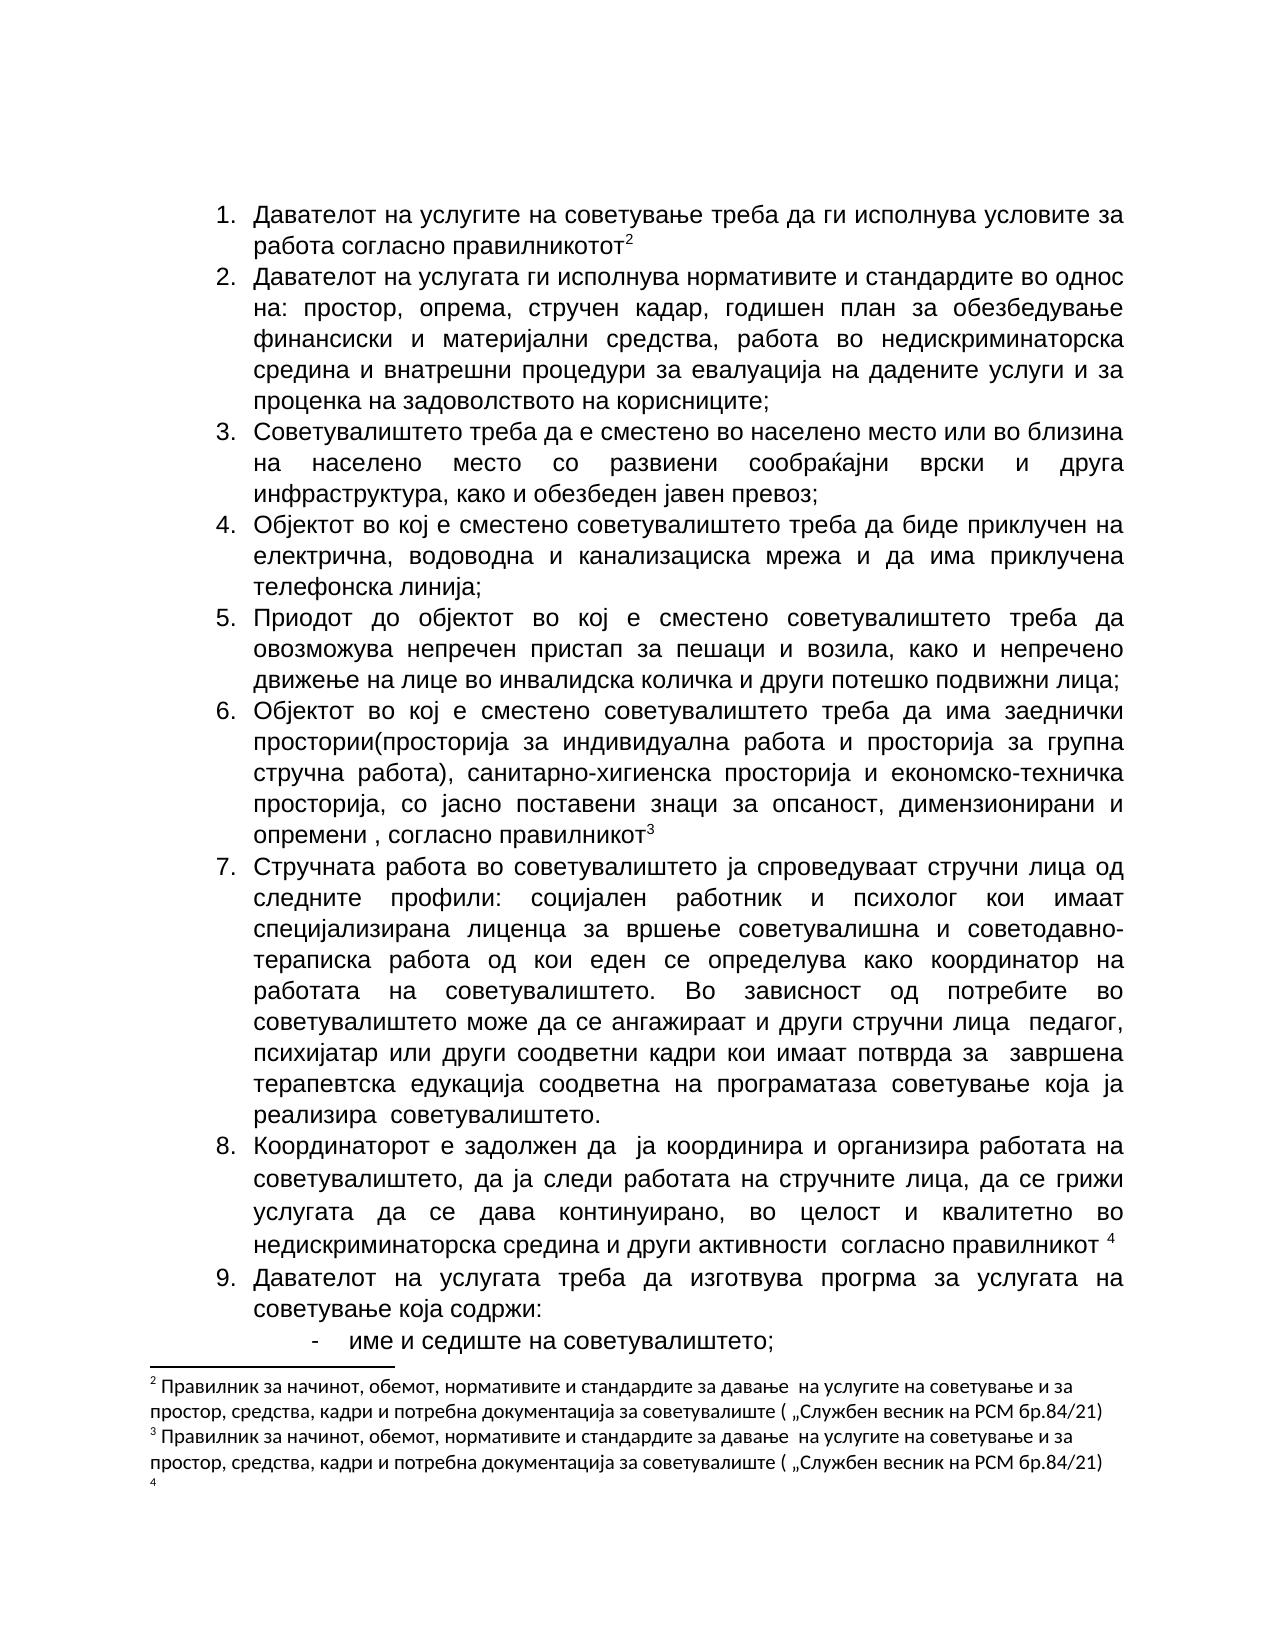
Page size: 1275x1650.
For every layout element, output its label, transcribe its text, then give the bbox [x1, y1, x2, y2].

list Давателот на услугата ги исполнува нормативите и стандардите во однос на: простор, опрема, стручен кадар, годишен план за обезбедување финансиски и материјални средства, работа во недискриминаторска средина и внатрешни процедури за евалуација на дадените услуги и за проценка на задоволството на корисниците; [216, 262, 1125, 415]
list Давателот на услугите на советување треба да ги исполнува условите за работа согласно правилникотот [216, 200, 1125, 259]
list Објектот во кој е сместено советувалиштето треба да биде приклучен на електрична, водоводна и канализациска мрежа и да има приклучена телефонска линија; [216, 510, 1125, 601]
list Координаторот е задолжен да ја координира и организира работата на советувалиштето, да ја следи работата на стручните лица, да се грижи услугата да се дава континуирано, во целост и квалитетно во недискриминаторска средина и други активности согласно правилникот [216, 1131, 1125, 1259]
list Стручната работа во советувалиштето ја спроведуваат стручни лица од следните профили: социјален работник и психолог кои имаат специјализирана лиценца за вршење советувалишна и советодавно-тераписка работа од кои еден се определува како координатор на работата на советувалиштето. Во зависност од потребите во советувалиштето може да се ангажираат и други стручни лица педагог, психијатар или други соодветни кадри кои имаат потврда за завршена терапевтска едукација соодветна на програматаза советување која ја реализира советувалиштето. [216, 852, 1125, 1129]
list Објектот во кој е сместено советувалиштето треба да има заеднички простории(просторија за индивидуална работа и просторија за групна стручна работа), санитарно-хигиенска просторија и економско-техничка просторија, со јасно поставени знаци за опсаност, димензионирани и опремени , согласно правилникот [216, 696, 1125, 849]
list Давателот на услугата треба да изготвува прогрма за услугата на советување која содржи: [216, 1263, 1125, 1323]
list Приодот до објектот во кој е сместено советувалиштето треба да овозможува непречен пристап за пешаци и возила, како и непречено движење на лице во инвалидска количка и други потешко подвижни лица; [216, 603, 1125, 694]
list име и седиште на советувалиштето; [311, 1325, 1125, 1356]
list Советувалиштето треба да е сместено во населено место или во близина на населено место со развиени сообраќајни врски и друга инфраструктура, како и обезбеден јавен превоз; [216, 417, 1125, 508]
